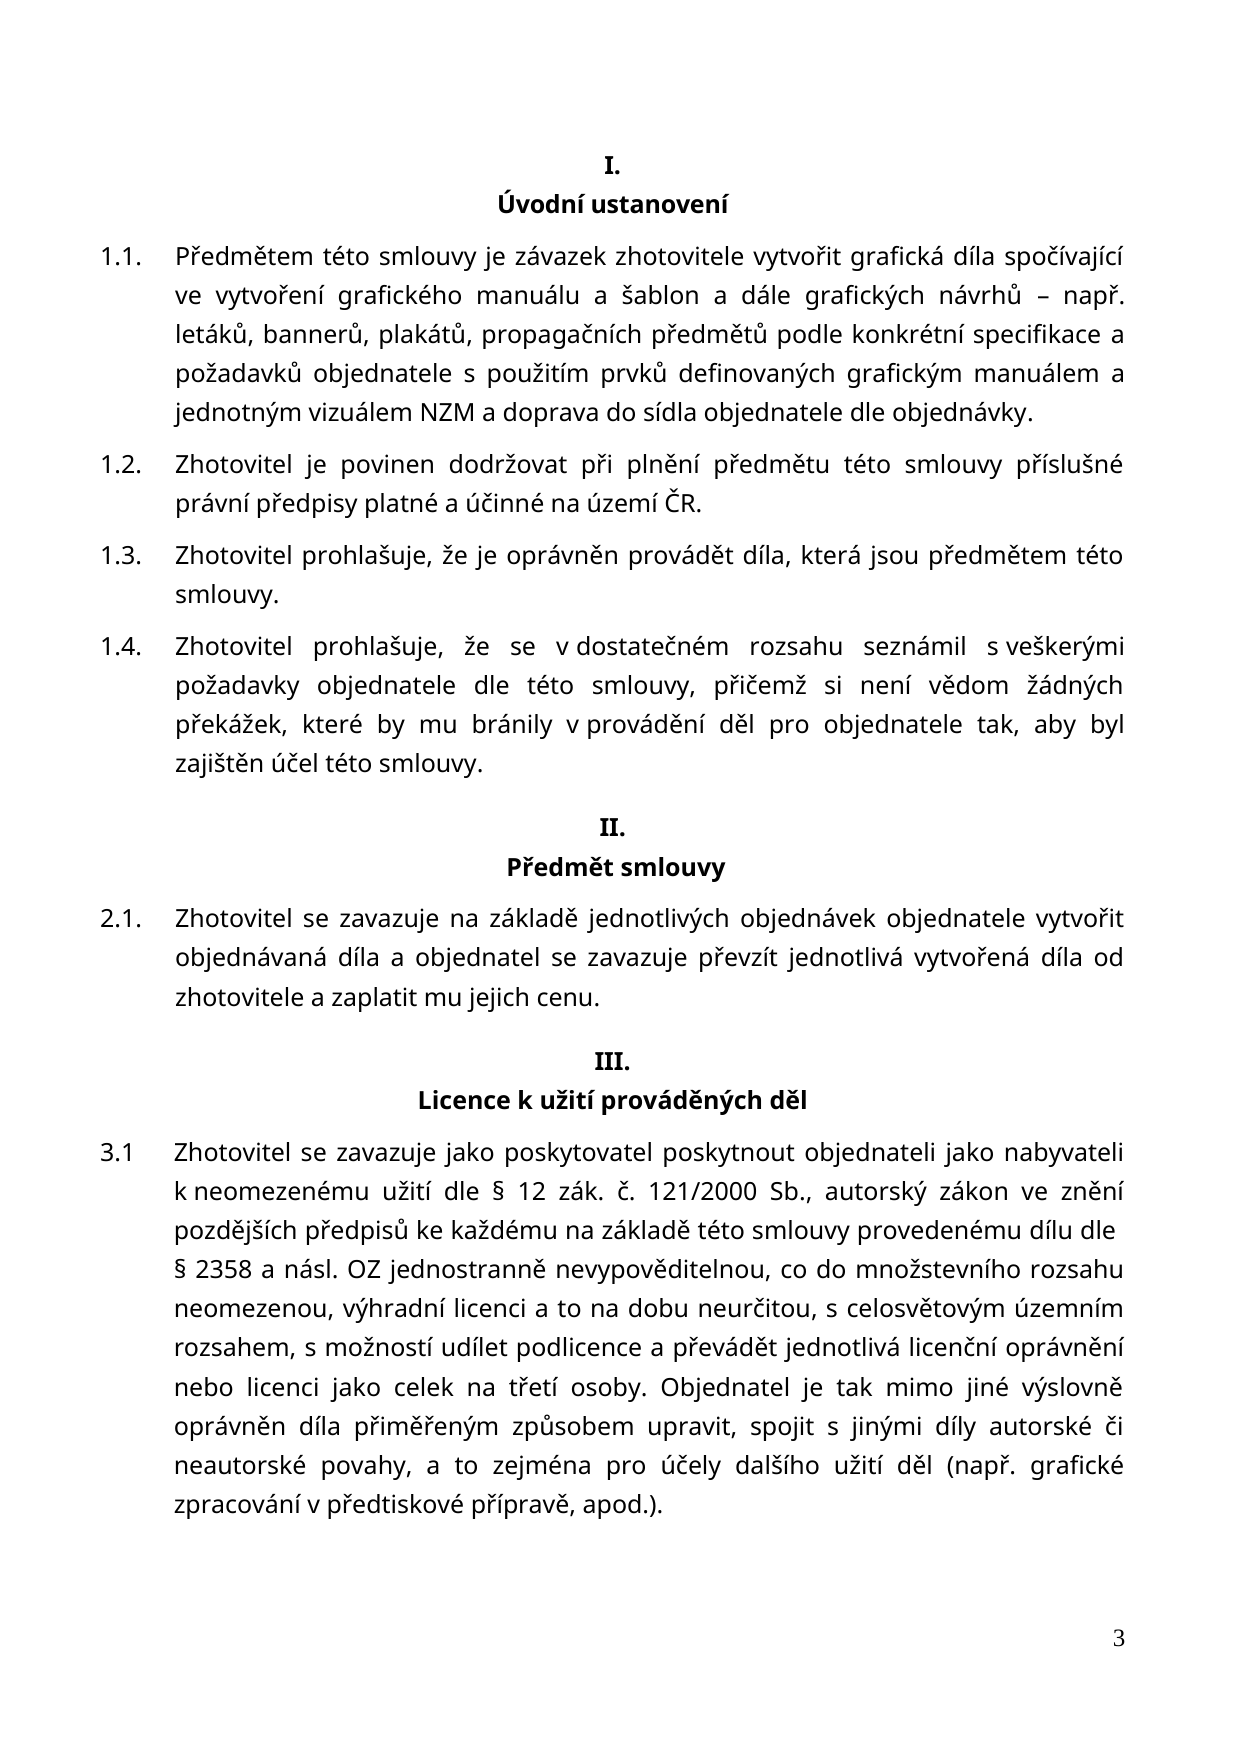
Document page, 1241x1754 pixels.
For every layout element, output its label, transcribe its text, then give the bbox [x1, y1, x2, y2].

text Úvodní ustanovení [100, 187, 1125, 221]
text III. [100, 1043, 1125, 1077]
text Předmět smlouvy [100, 849, 1125, 883]
list Zhotovitel je povinen dodržovat při plnění předmětu této smlouvy příslušné právní předpisy platné a účinné na území ČR. [100, 447, 1125, 520]
list Zhotovitel prohlašuje, že je oprávněn provádět díla, která jsou předmětem této smlouvy. [100, 538, 1125, 611]
text I. [100, 148, 1125, 182]
list Zhotovitel se zavazuje na základě jednotlivých objednávek objednatele vytvořit objednávaná díla a objednatel se zavazuje převzít jednotlivá vytvořená díla od zhotovitele a zaplatit mu jejich cenu. [100, 901, 1125, 1013]
text II. [100, 810, 1125, 844]
text Licence k užití prováděných děl [100, 1083, 1125, 1117]
list Zhotovitel prohlašuje, že se v dostatečném rozsahu seznámil s veškerými požadavky objednatele dle této smlouvy, přičemž si není vědom žádných překážek, které by mu bránily v provádění děl pro objednatele tak, aby byl zajištěn účel této smlouvy. [100, 628, 1125, 780]
list Předmětem této smlouvy je závazek zhotovitele vytvořit grafická díla spočívající ve vytvoření grafického manuálu a šablon a dále grafických návrhů – např. letáků, bannerů, plakátů, propagačních předmětů podle konkrétní specifikace a požadavků objednatele s použitím prvků definovaných grafickým manuálem a jednotným vizuálem NZM a doprava do sídla objednatele dle objednávky. [100, 238, 1125, 429]
text 3.1 Zhotovitel se zavazuje jako poskytovatel poskytnout objednateli jako nabyvateli k neomezenému užití dle § 12 zák. č. 121/2000 Sb., autorský zákon ve znění pozdějších předpisů ke každému na základě této smlouvy provedenému dílu dle § 2358 a násl. OZ jednostranně nevypověditelnou, co do množstevního rozsahu neomezenou, výhradní licenci a to na dobu neurčitou, s celosvětovým územním rozsahem, s možností udílet podlicence a převádět jednotlivá licenční oprávnění nebo licenci jako celek na třetí osoby. Objednatel je tak mimo jiné výslovně oprávněn díla přiměřeným způsobem upravit, spojit s jinými díly autorské či neautorské povahy, a to zejména pro účely dalšího užití děl (např. grafické zpracování v předtiskové přípravě, apod.). [100, 1134, 1125, 1521]
